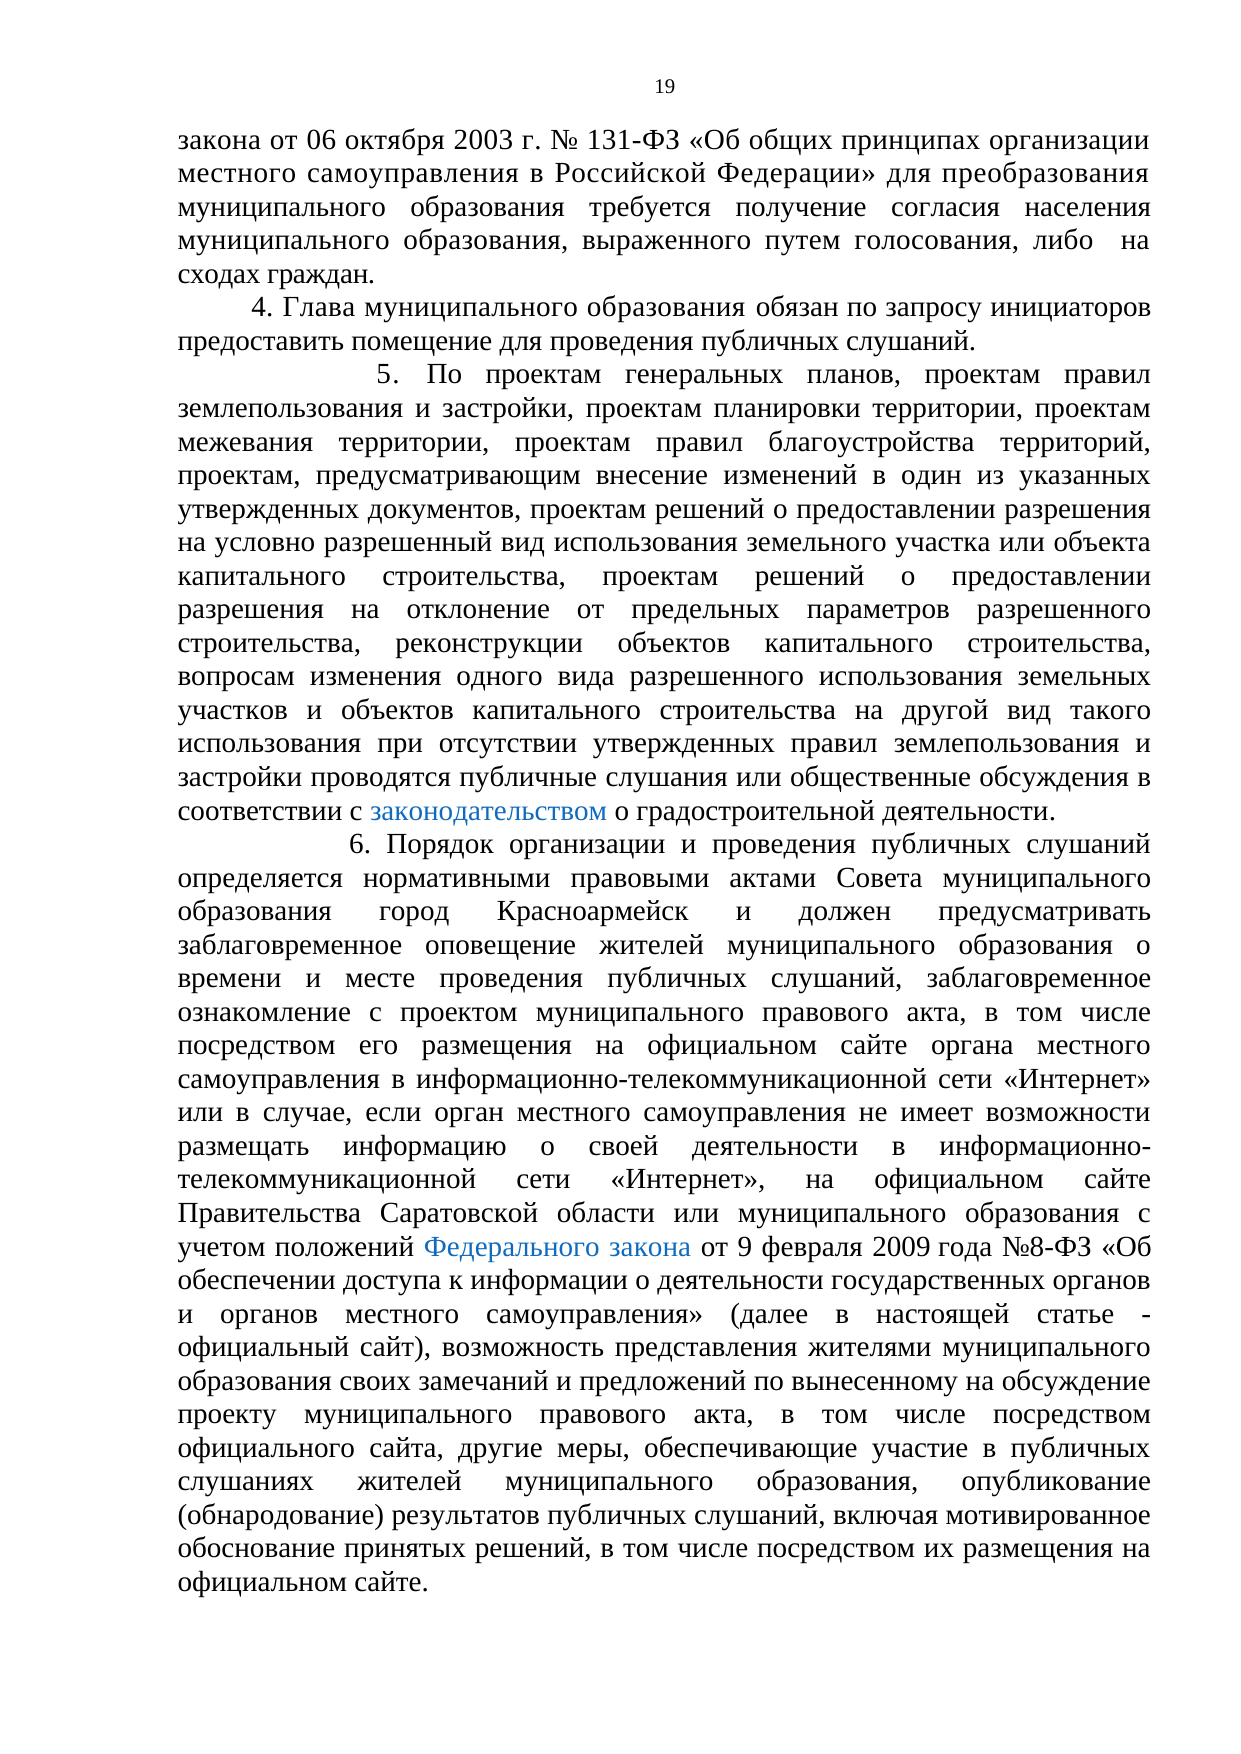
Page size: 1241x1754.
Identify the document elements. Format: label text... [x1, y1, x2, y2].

text 5. По проектам генеральных планов, проектам правил землепользования и застройки, проектам планировки территории, проектам межевания территории, проектам правил благоустройства территорий, проектам, предусматривающим внесение изменений в один из указанных утвержденных документов, проектам решений о предоставлении разрешения на условно разрешенный вид использования земельного участка или объекта капитального строительства, проектам решений о предоставлении разрешения на отклонение от предельных параметров разрешенного строительства, реконструкции объектов капитального строительства, вопросам изменения одного вида разрешенного использования земельных участков и объектов капитального строительства на другой вид такого использования при отсутствии утвержденных правил землепользования и застройки проводятся публичные слушания или общественные обсуждения в соответствии с законодательством о градостроительной деятельности. [177, 357, 1152, 826]
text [177, 122, 1152, 289]
text 4. Глава муниципального образования обязан по запросу инициаторов предоставить помещение для проведения публичных слушаний. [177, 289, 1152, 357]
text 6. Порядок организации и проведения публичных слушаний определяется нормативными правовыми актами Совета муниципального образования город Красноармейск и должен предусматривать заблаговременное оповещение жителей муниципального образования о времени и месте проведения публичных слушаний, заблаговременное ознакомление с проектом муниципального правового акта, в том числе посредством его размещения на официальном сайте органа местного самоуправления в информационно-телекоммуникационной сети «Интернет» или в случае, если орган местного самоуправления не имеет возможности размещать информацию о своей деятельности в информационно-телекоммуникационной сети «Интернет», на официальном сайте Правительства Саратовской области или муниципального образования с учетом положений Федерального закона от 9 февраля 2009 года №8-ФЗ «Об обеспечении доступа к информации о деятельности государственных органов и органов местного самоуправления» (далее в настоящей статье - официальный сайт), возможность представления жителями муниципального образования своих замечаний и предложений по вынесенному на обсуждение проекту муниципального правового акта, в том числе посредством официального сайта, другие меры, обеспечивающие участие в публичных слушаниях жителей муниципального образования, опубликование (обнародование) результатов публичных слушаний, включая мотивированное обоснование принятых решений, в том числе посредством их размещения на официальном сайте. [177, 826, 1152, 1598]
